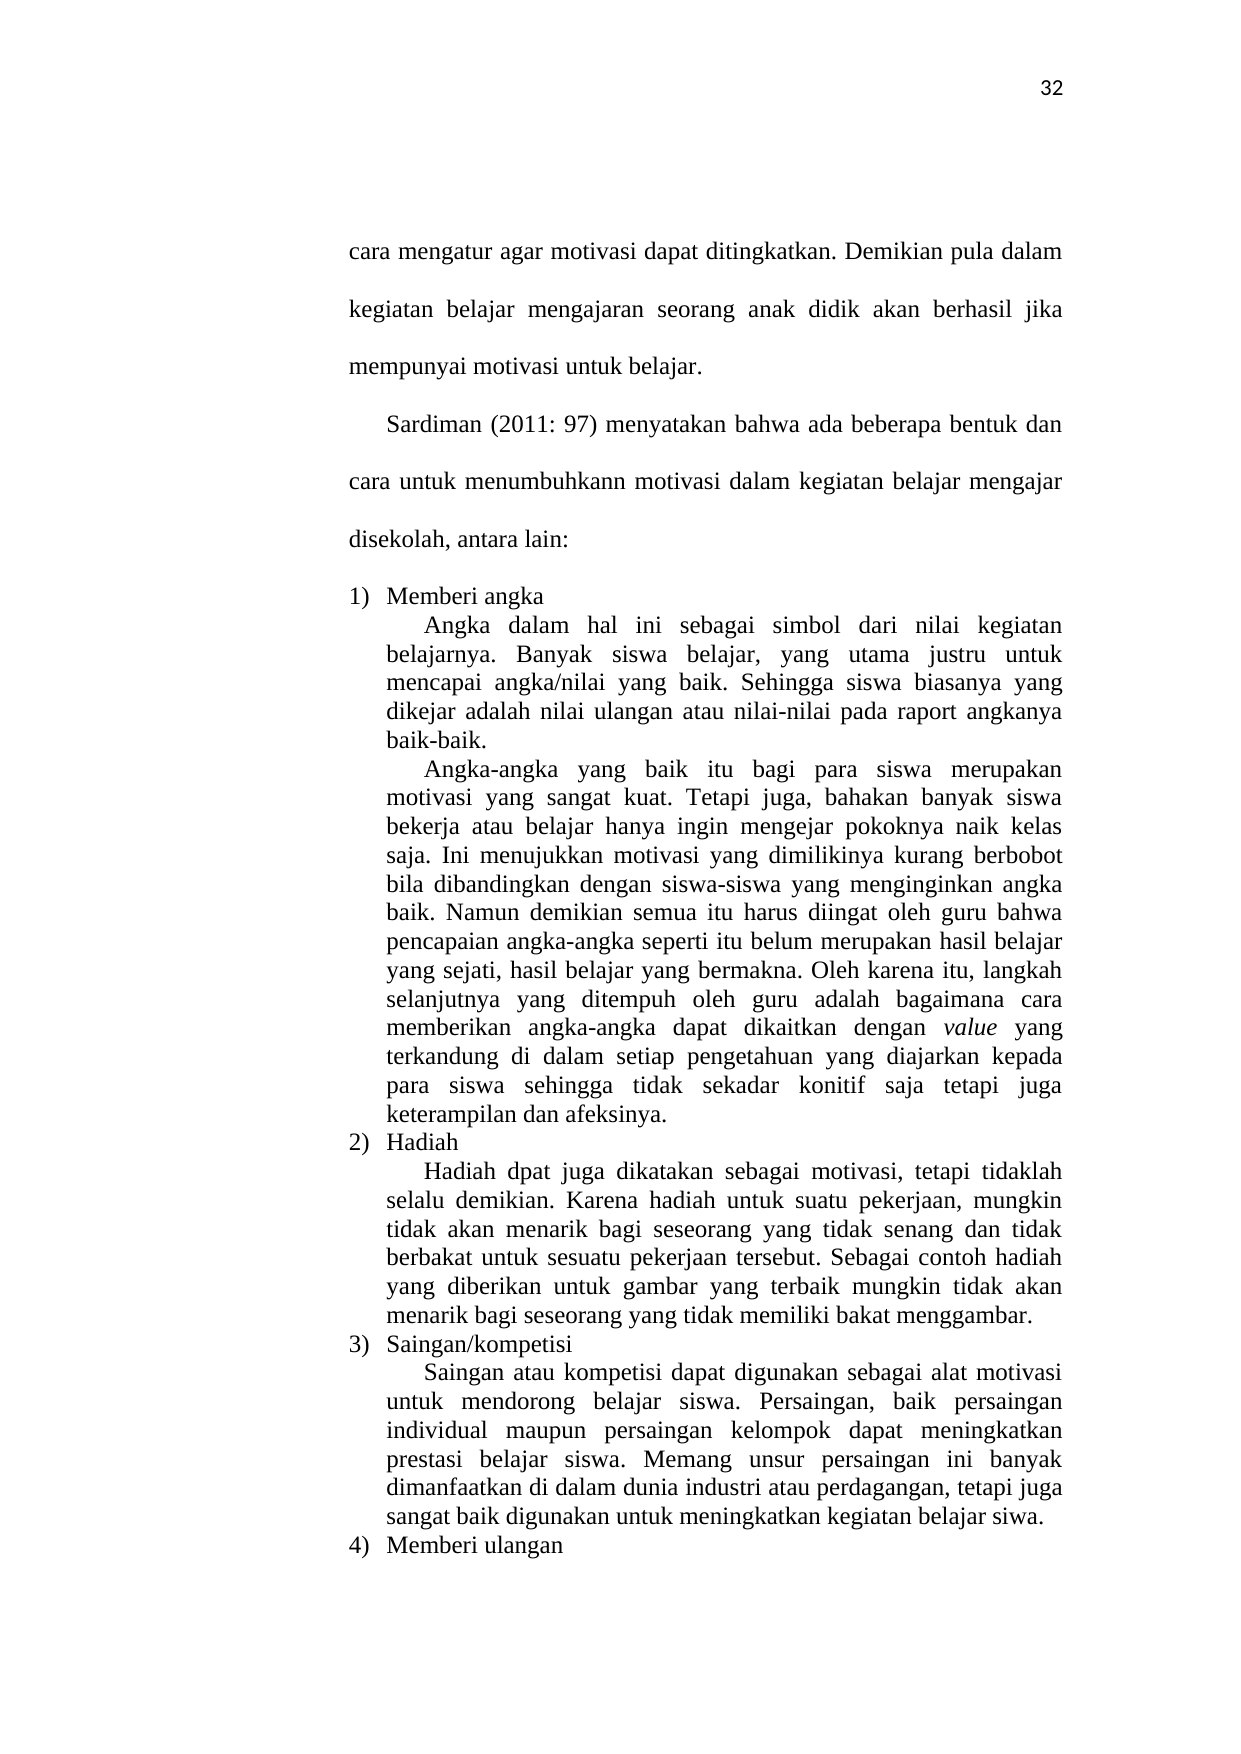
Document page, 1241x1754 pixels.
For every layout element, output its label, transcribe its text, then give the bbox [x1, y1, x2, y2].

list Memberi angka [349, 581, 1063, 610]
list Angka-angka yang baik itu bagi para siswa merupakan motivasi yang sangat kuat. Tetapi juga, bahakan banyak siswa bekerja atau belajar hanya ingin mengejar pokoknya naik kelas saja. Ini menujukkan motivasi yang dimilikinya kurang berbobot bila dibandingkan dengan siswa-siswa yang menginginkan angka baik. Namun demikian semua itu harus diingat oleh guru bahwa pencapaian angka-angka seperti itu belum merupakan hasil belajar yang sejati, hasil belajar yang bermakna. Oleh karena itu, langkah selanjutnya yang ditempuh oleh guru adalah bagaimana cara memberikan angka-angka dapat dikaitkan dengan value yang terkandung di dalam setiap pengetahuan yang diajarkan kepada para siswa sehingga tidak sekadar konitif saja tetapi juga keterampilan dan afeksinya. [386, 754, 1063, 1127]
list Memberi ulangan [349, 1530, 1063, 1559]
list Sardiman (2011: 97) menyatakan bahwa ada beberapa bentuk dan cara untuk menumbuhkann motivasi dalam kegiatan belajar mengajar disekolah, antara lain: [349, 409, 1063, 552]
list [349, 236, 1063, 380]
list Angka dalam hal ini sebagai simbol dari nilai kegiatan belajarnya. Banyak siswa belajar, yang utama justru untuk mencapai angka/nilai yang baik. Sehingga siswa biasanya yang dikejar adalah nilai ulangan atau nilai-nilai pada raport angkanya baik-baik. [386, 610, 1063, 754]
list Hadiah [349, 1127, 1063, 1156]
list Saingan/kompetisi [349, 1329, 1063, 1357]
text Hadiah dpat juga dikatakan sebagai motivasi, tetapi tidaklah selalu demikian. Karena hadiah untuk suatu pekerjaan, mungkin tidak akan menarik bagi seseorang yang tidak senang dan tidak berbakat untuk sesuatu pekerjaan tersebut. Sebagai contoh hadiah yang diberikan untuk gambar yang terbaik mungkin tidak akan menarik bagi seseorang yang tidak memiliki bakat menggambar. [386, 1156, 1063, 1329]
text Saingan atau kompetisi dapat digunakan sebagai alat motivasi untuk mendorong belajar siswa. Persaingan, baik persaingan individual maupun persaingan kelompok dapat meningkatkan prestasi belajar siswa. Memang unsur persaingan ini banyak dimanfaatkan di dalam dunia industri atau perdagangan, tetapi juga sangat baik digunakan untuk meningkatkan kegiatan belajar siwa. [386, 1357, 1063, 1530]
